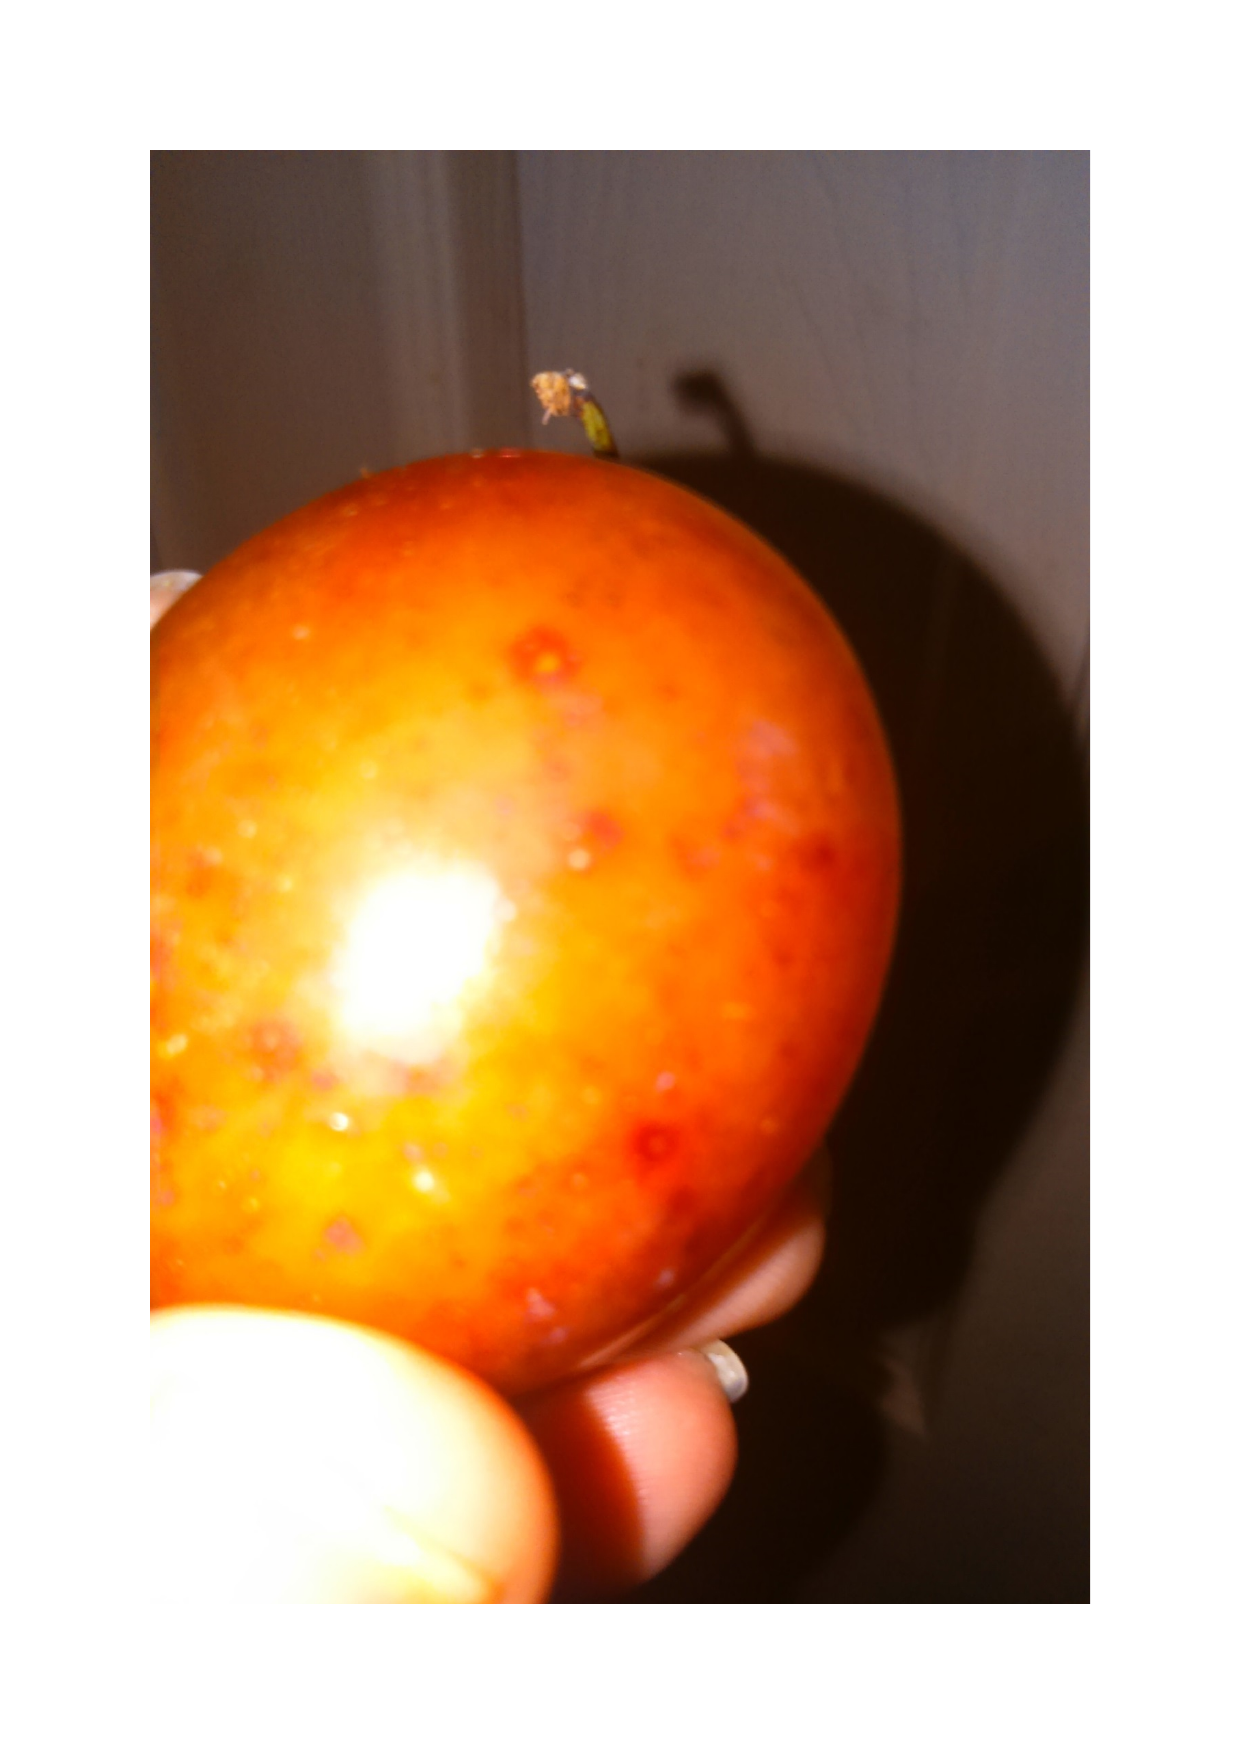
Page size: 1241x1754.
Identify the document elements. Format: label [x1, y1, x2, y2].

picture [150, 150, 1091, 1604]
